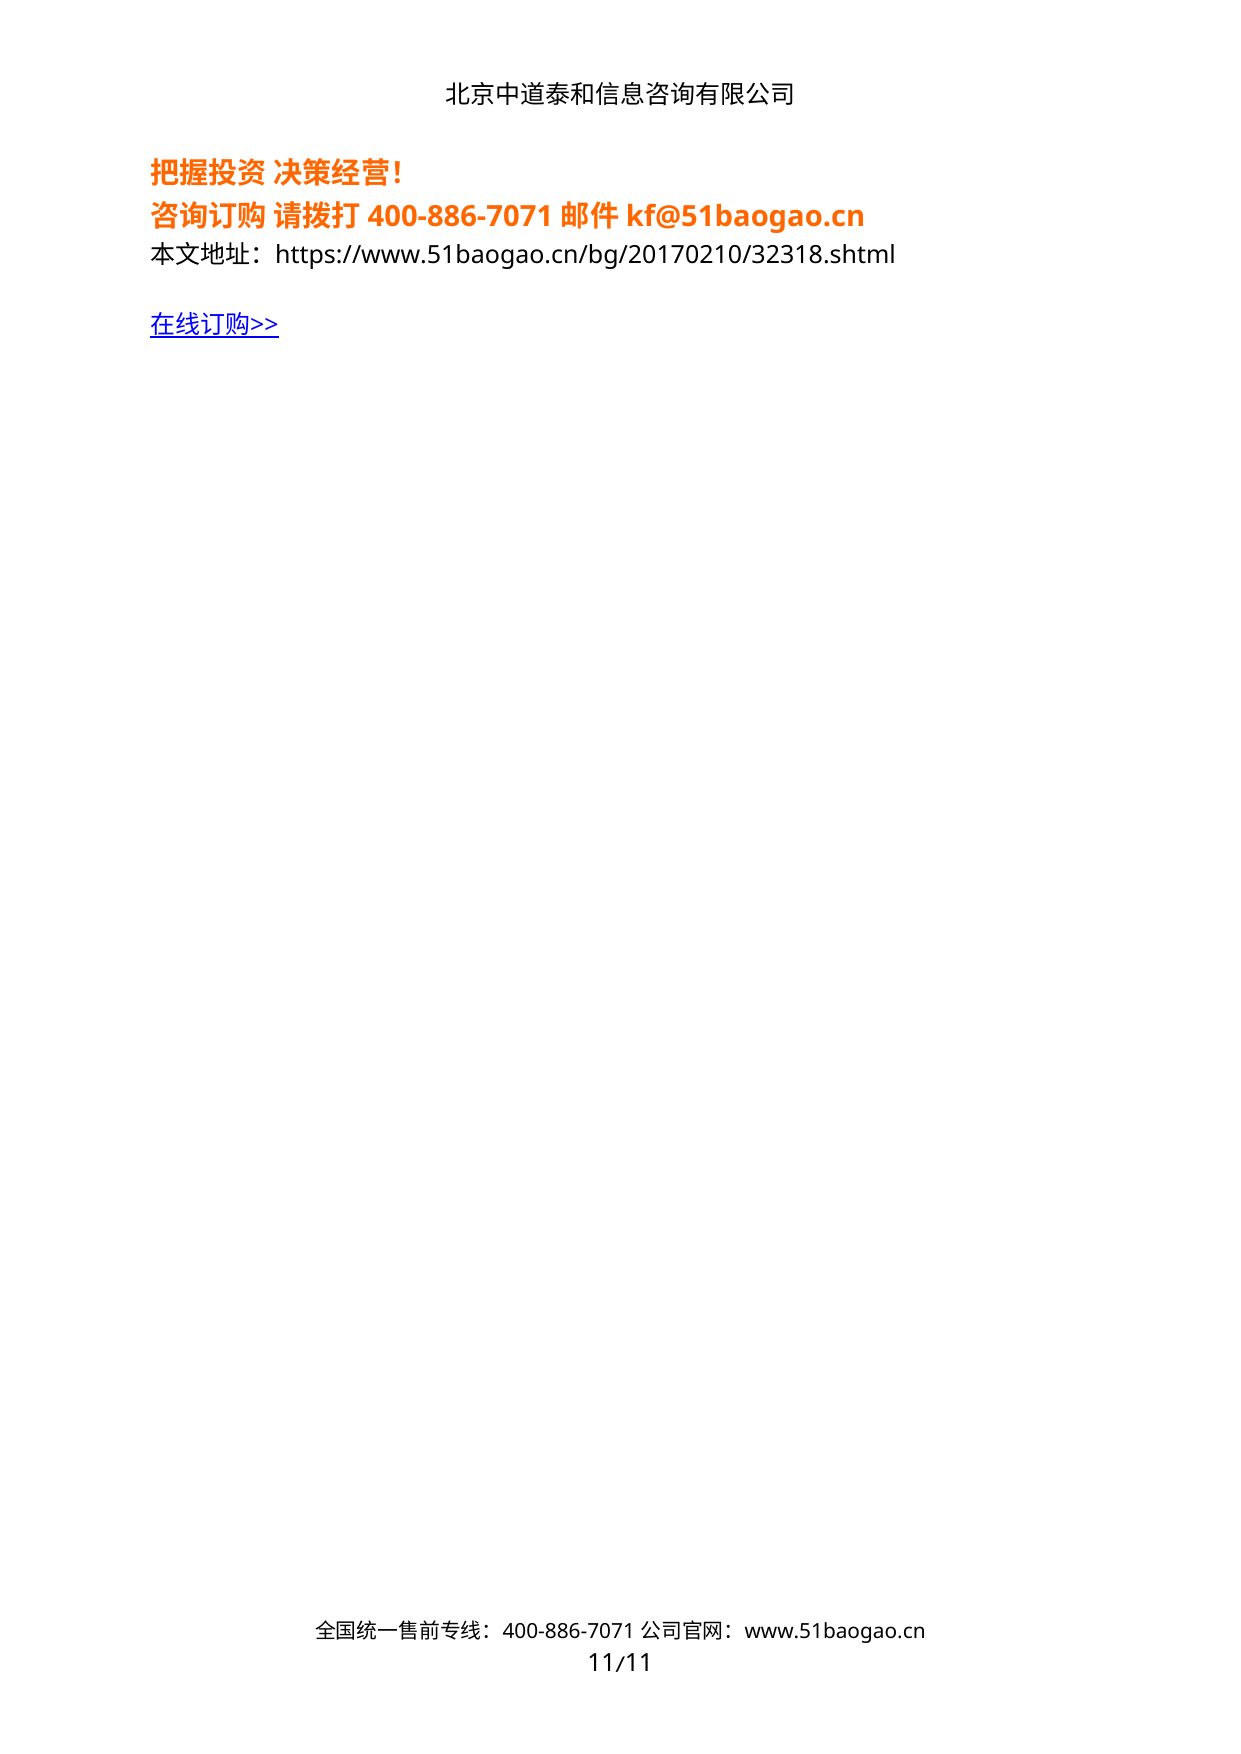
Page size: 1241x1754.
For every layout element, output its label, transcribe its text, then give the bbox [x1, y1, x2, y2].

text 在线订购>> [150, 271, 1090, 341]
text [150, 150, 1090, 271]
